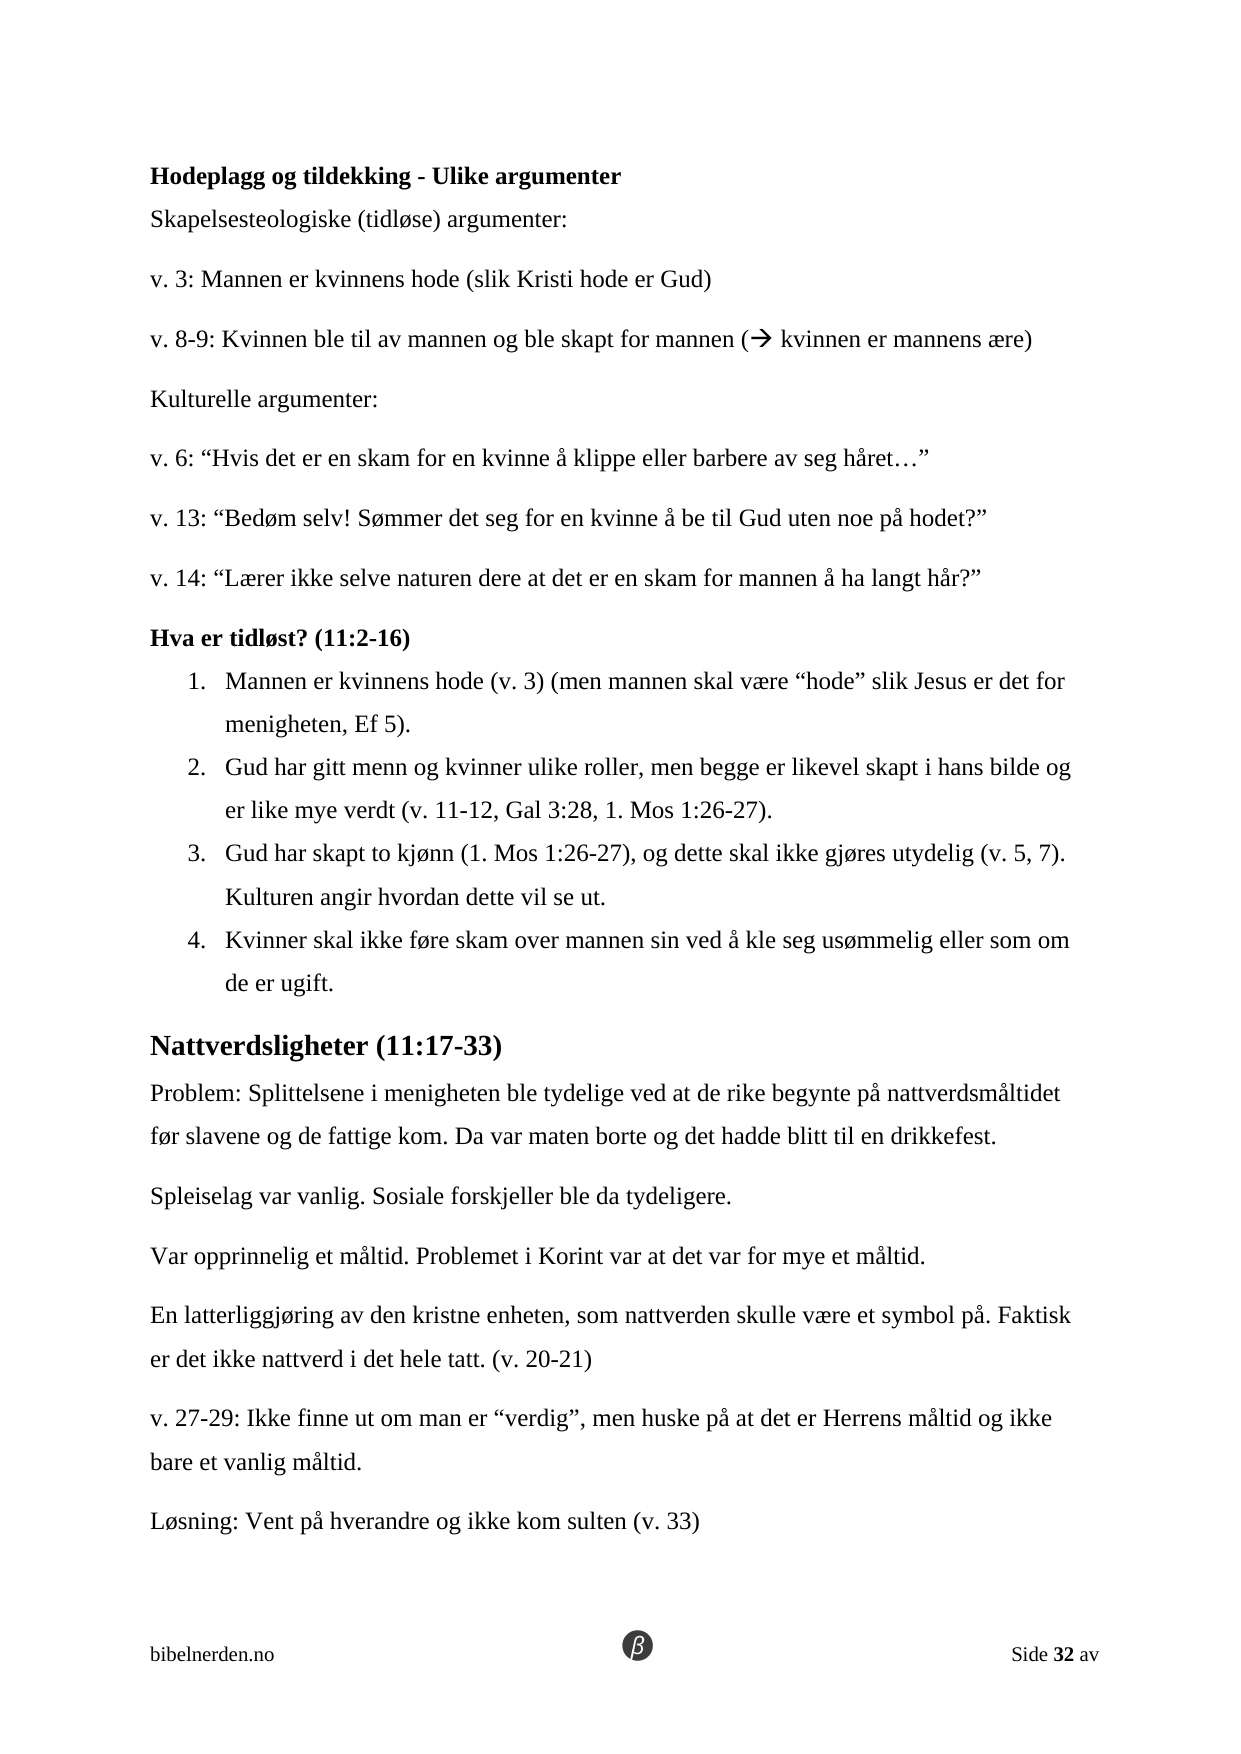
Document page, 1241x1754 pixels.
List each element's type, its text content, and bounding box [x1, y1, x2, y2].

text Problem: Splittelsene i menigheten ble tydelige ved at de rike begynte på nattverdsmåltidet før slavene og de fattige kom. Da var maten borte og det hadde blitt til en drikkefest. [150, 1078, 1090, 1150]
list Kvinner skal ikke føre skam over mannen sin ved å kle seg usømmelig eller som om de er ugift. [187, 925, 1090, 997]
list Gud har gitt menn og kvinner ulike roller, men begge er likevel skapt i hans bilde og er like mye verdt (v. 11-12, Gal 3:28, 1. Mos 1:26-27). [187, 752, 1090, 824]
text Spleiselag var vanlig. Sosiale forskjeller ble da tydeligere. [150, 1181, 1090, 1210]
text Kulturelle argumenter: [150, 384, 1090, 412]
list Mannen er kvinnens hode (v. 3) (men mannen skal være “hode” slik Jesus er det for menigheten, Ef 5). [187, 666, 1090, 738]
subtitle Hodeplagg og tildekking - Ulike argumenter [150, 161, 1090, 190]
picture [621, 1629, 654, 1662]
text v. 13: “Bedøm selv! Sømmer det seg for en kvinne å be til Gud uten noe på hodet?” [150, 503, 1090, 532]
text v. 3: Mannen er kvinnens hode (slik Kristi hode er Gud) [150, 264, 1090, 293]
text Var opprinnelig et måltid. Problemet i Korint var at det var for mye et måltid. [150, 1241, 1090, 1269]
text Løsning: Vent på hverandre og ikke kom sulten (v. 33) [150, 1506, 1090, 1535]
text v. 27-29: Ikke finne ut om man er “verdig”, men huske på at det er Herrens måltid og ikke bare et vanlig måltid. [150, 1403, 1090, 1475]
text En latterliggjøring av den kristne enheten, som nattverden skulle være et symbol på. Faktisk er det ikke nattverd i det hele tatt. (v. 20-21) [150, 1301, 1090, 1372]
subtitle Hva er tidløst? (11:2-16) [150, 623, 1090, 652]
text v. 14: “Lærer ikke selve naturen dere at det er en skam for mannen å ha langt hår?” [150, 563, 1090, 592]
subtitle Nattverdsligheter (11:17-33) [150, 1028, 1090, 1061]
list Gud har skapt to kjønn (1. Mos 1:26-27), og dette skal ikke gjøres utydelig (v. 5, 7). Kulturen angir hvordan dette vil se ut. [187, 838, 1090, 910]
text Skapelsesteologiske (tidløse) argumenter: [150, 204, 1090, 233]
text v. 8-9: Kvinnen ble til av mannen og ble skapt for mannen ( kvinnen er mannens ære) [150, 324, 1090, 353]
text v. 6: “Hvis det er en skam for en kvinne å klippe eller barbere av seg håret…” [150, 443, 1090, 472]
